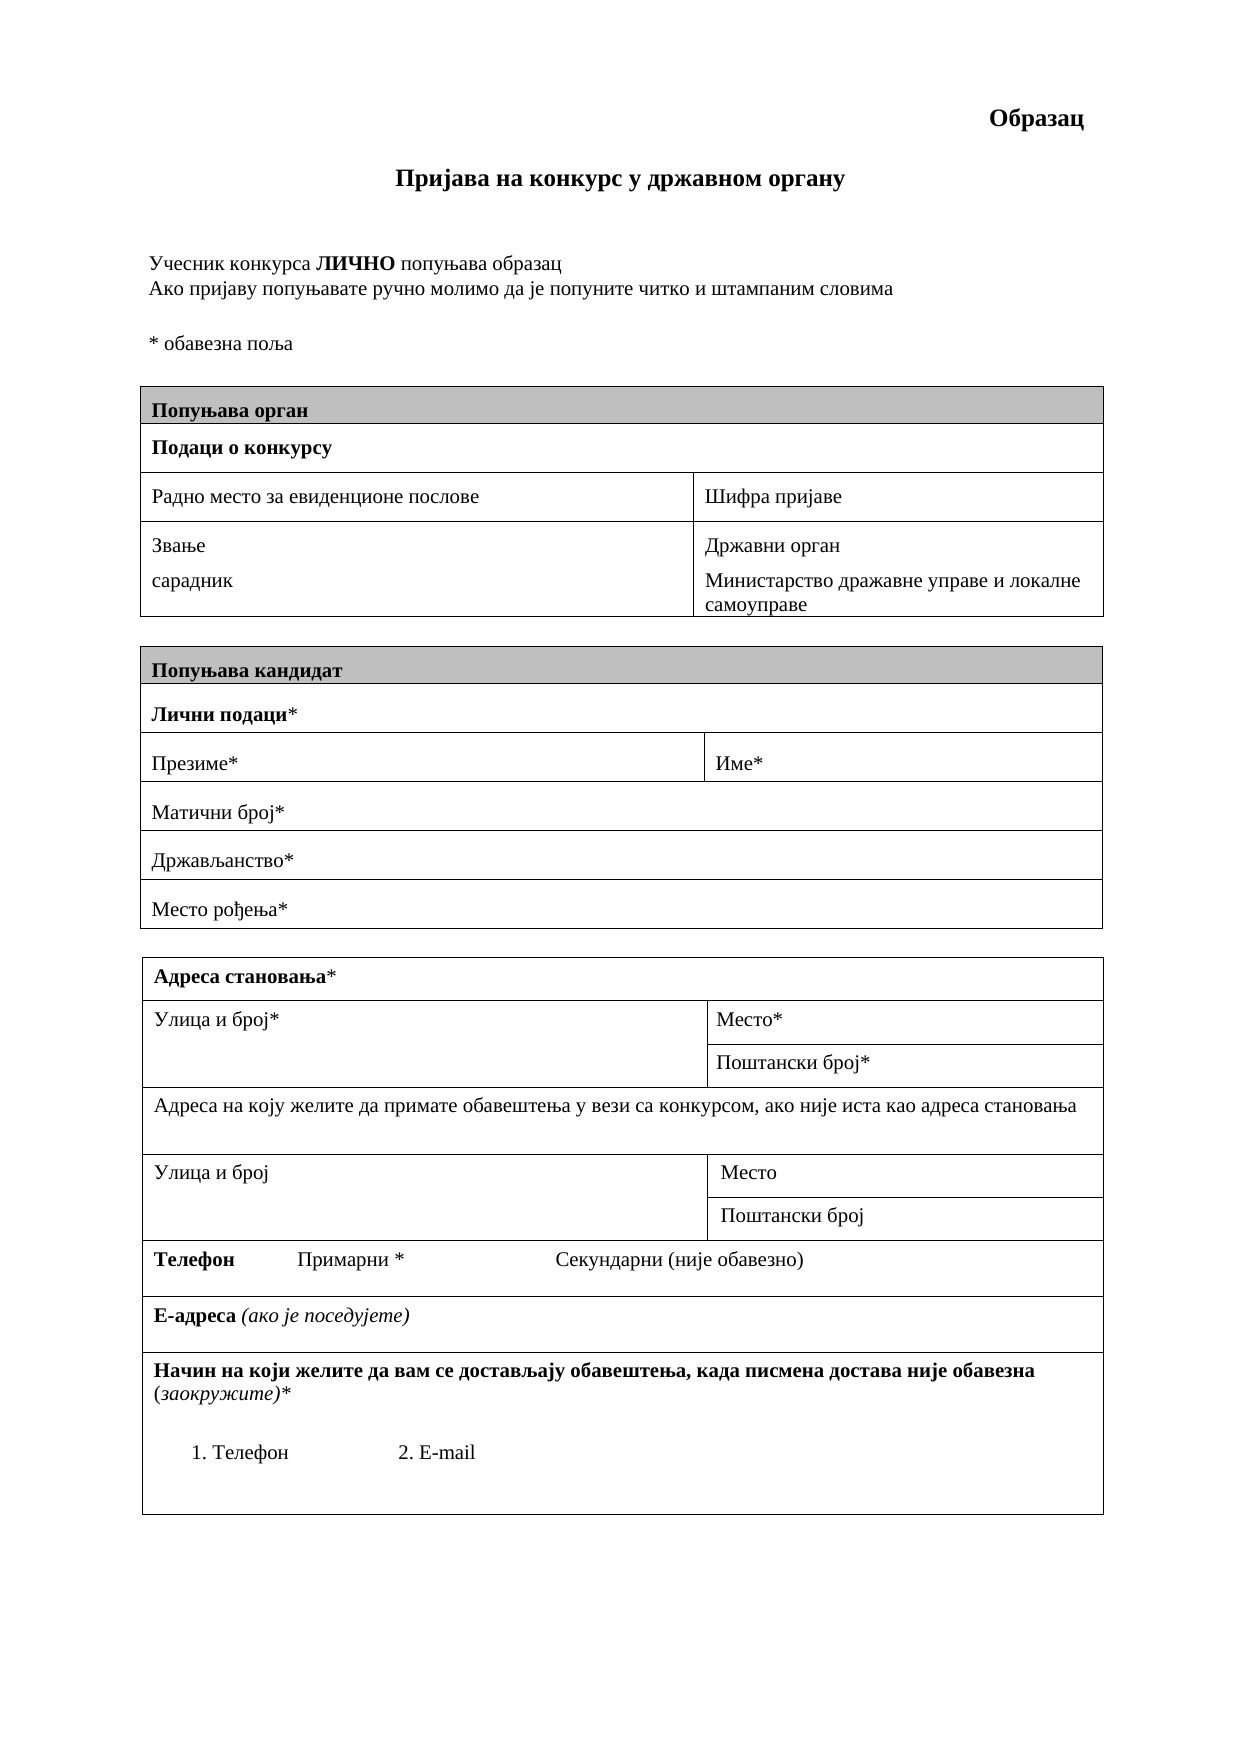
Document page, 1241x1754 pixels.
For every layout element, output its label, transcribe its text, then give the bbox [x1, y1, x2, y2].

table_cell Улица и број* [143, 1001, 707, 1087]
table_cell Место* [708, 1001, 1103, 1043]
table_cell Државни орган Министарство дражавне управе и локалне самоуправе [694, 522, 1103, 616]
table_cell Поштански број [708, 1198, 1103, 1240]
table_cell Телефон Примарни * Секундарни (није обавезно) [143, 1241, 1103, 1296]
text Учесник конкурса ЛИЧНО попуњава образац [148, 250, 1138, 274]
table_header Адреса становања* [143, 958, 1103, 1000]
table_cell Матични број* [141, 782, 1102, 830]
table_cell Држављанство* [141, 831, 1102, 879]
table_header Попуњава орган [141, 387, 1103, 423]
table_cell Презиме* [141, 733, 704, 781]
table_cell Место [708, 1155, 1103, 1197]
table_cell Име* [705, 733, 1102, 781]
table_cell Е-адреса (ако је поседујете) [143, 1297, 1103, 1352]
table_cell Поштански број* [708, 1045, 1103, 1087]
text Пријава на конкурс у државном органу [393, 163, 847, 191]
table_cell Адреса на коју желите да примате обавештења у вези са конкурсом, ако није иста као адреса становања [143, 1088, 1103, 1154]
table_cell Начин на који желите да вам се достављају обавештења, када писмена достава није обавезна (заокружите)* 1. Телефон 2. E-mail [143, 1353, 1103, 1514]
table_cell Шифра пријаве [694, 473, 1103, 521]
text * обавезна поља [148, 331, 1138, 355]
table_cell Улица и број [143, 1155, 707, 1240]
table_header Попуњава кандидат [141, 647, 1102, 683]
table_cell Место рођења* [141, 880, 1102, 928]
subtitle Образац [127, 103, 1084, 132]
text Ако пријаву попуњавате ручно молимо да је попуните читко и штампаним словима [148, 276, 1138, 300]
table_cell Подаци о конкурсу [141, 424, 1103, 472]
table_cell Лични подаци* [141, 684, 1102, 732]
table_cell Звање сарадник [141, 522, 693, 616]
table_cell Радно место за евиденционе послове [141, 473, 693, 521]
